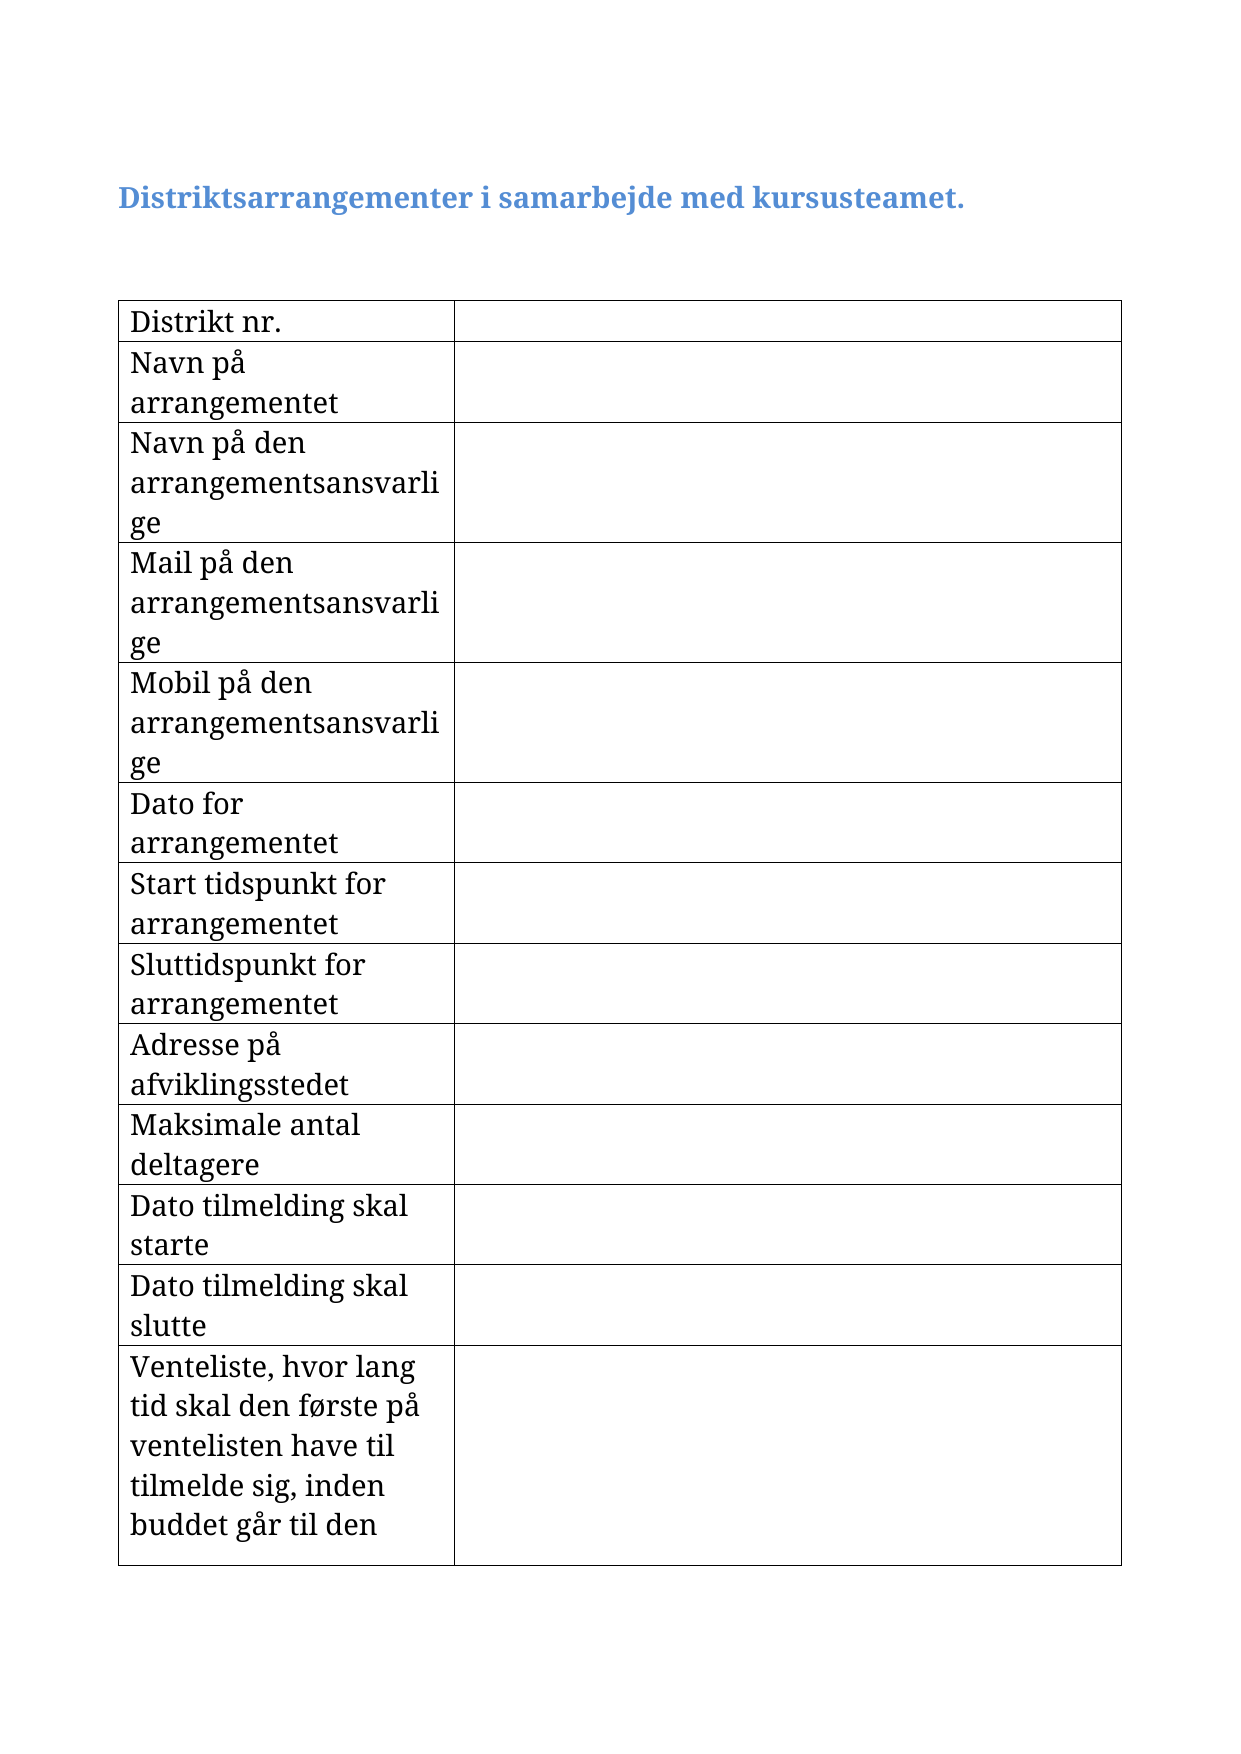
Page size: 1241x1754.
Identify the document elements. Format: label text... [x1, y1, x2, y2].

table_cell Dato for arrangementet [119, 783, 454, 862]
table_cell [119, 1346, 454, 1564]
table_cell [455, 663, 1121, 782]
table_cell [455, 1024, 1121, 1103]
table_cell Dato tilmelding skal slutte [119, 1265, 454, 1345]
table_cell Adresse på afviklingsstedet [119, 1024, 454, 1103]
table_cell Mail på den arrangementsansvarlige [119, 543, 454, 662]
table_cell [455, 1185, 1121, 1264]
table_header [455, 301, 1121, 341]
table_cell Start tidspunkt for arrangementet [119, 863, 454, 943]
table_cell [455, 1346, 1121, 1564]
table_cell [455, 944, 1121, 1023]
table_cell [455, 1265, 1121, 1345]
table_cell Navn på arrangementet [119, 342, 454, 422]
table_cell [455, 1105, 1121, 1184]
table_cell Maksimale antal deltagere [119, 1105, 454, 1184]
table_cell Mobil på den arrangementsansvarlige [119, 663, 454, 782]
table_cell Navn på den arrangementsansvarlige [119, 423, 454, 542]
table_cell Sluttidspunkt for arrangementet [119, 944, 454, 1023]
table_cell [455, 863, 1121, 943]
table_cell Dato tilmelding skal starte [119, 1185, 454, 1264]
table_cell [455, 423, 1121, 542]
text Distriktsarrangementer i samarbejde med kursusteamet. [118, 177, 1122, 217]
table_header Distrikt nr. [119, 301, 454, 341]
table_cell [455, 543, 1121, 662]
table_cell [455, 783, 1121, 862]
table_cell [455, 342, 1121, 422]
